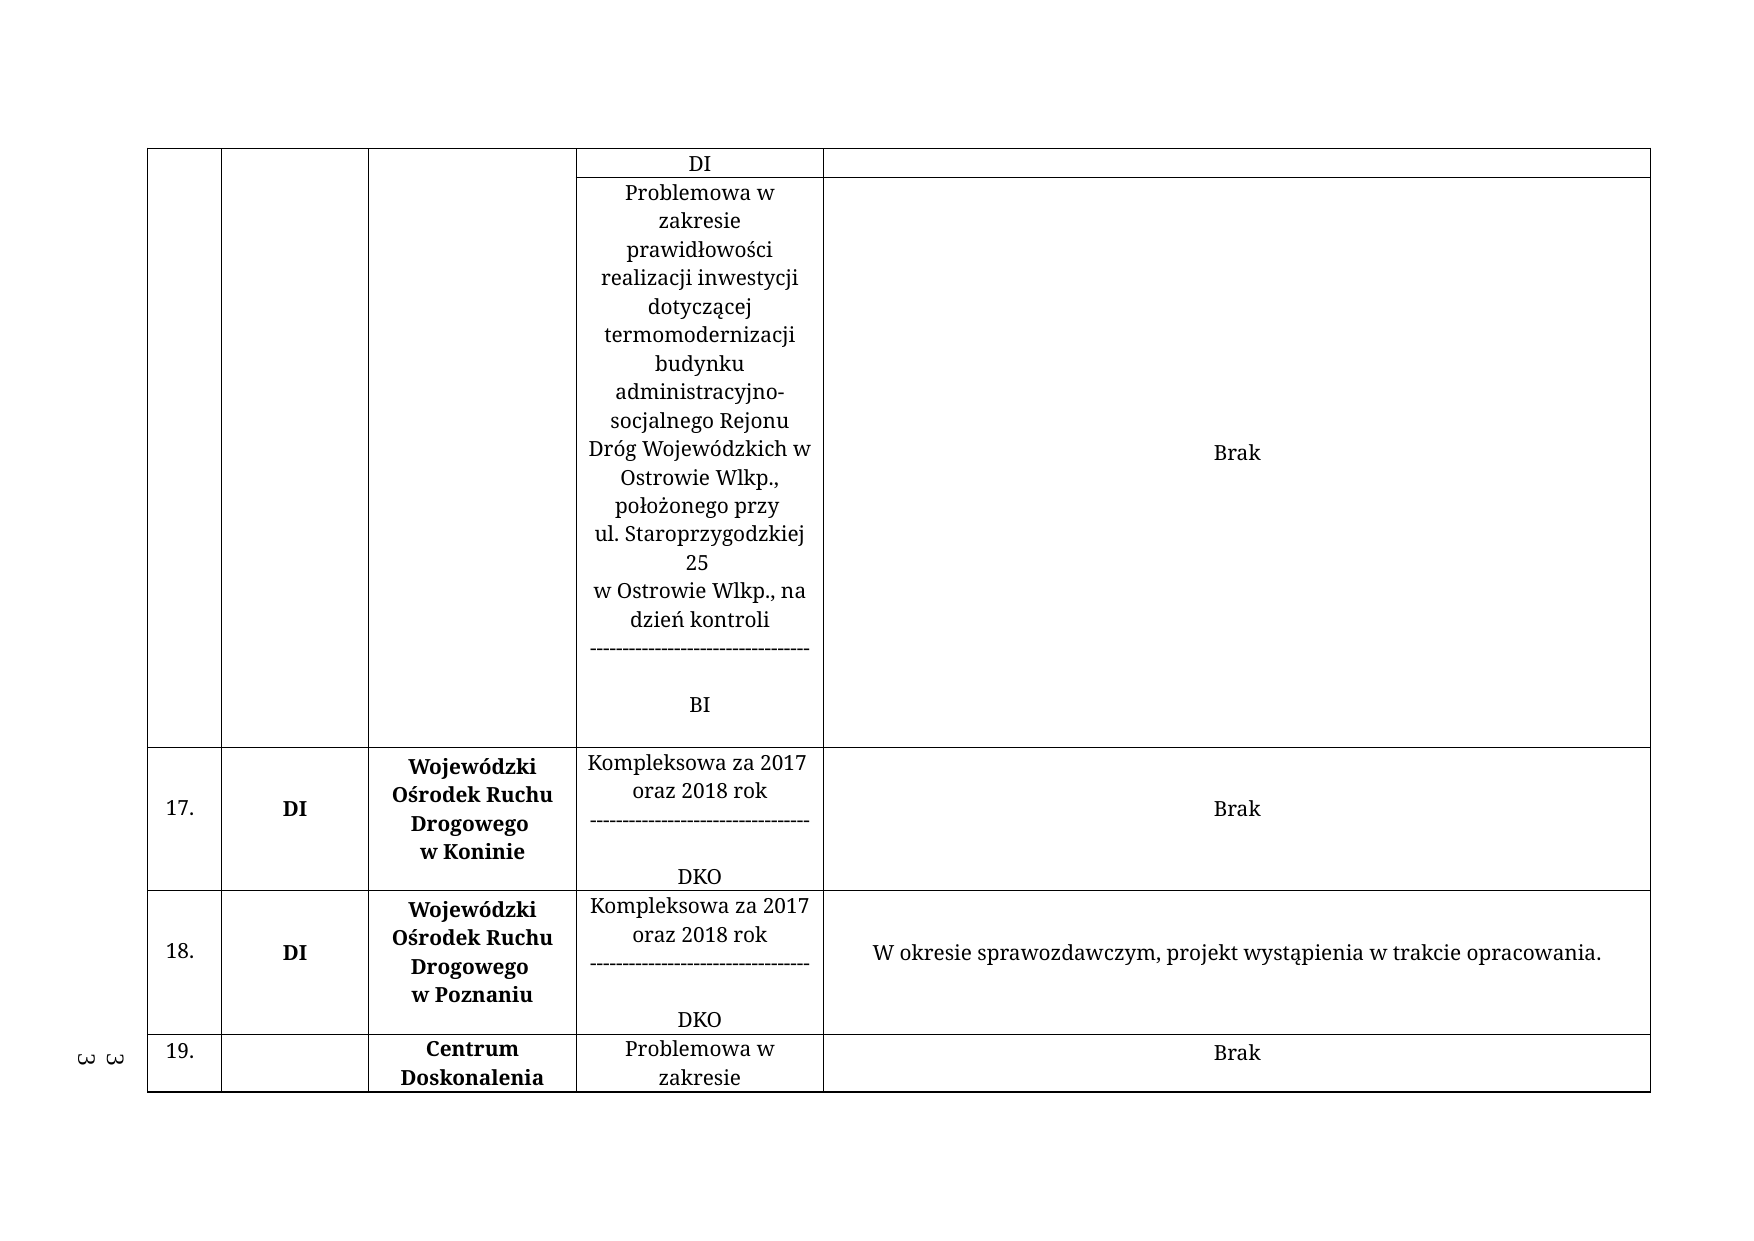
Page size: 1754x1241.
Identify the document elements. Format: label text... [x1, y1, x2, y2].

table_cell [577, 1035, 823, 1091]
table_cell [148, 748, 221, 890]
table_cell W okresie sprawozdawczym, projekt wystąpienia w trakcie opracowania. [824, 891, 1650, 1033]
table_cell Wojewódzki Ośrodek Ruchu Drogowego w Koninie [369, 748, 576, 890]
table_cell Problemowa w zakresie prawidłowości realizacji inwestycji dotyczącej termomodernizacji budynku administracyjno-socjalnego Rejonu Dróg Wojewódzkich w Ostrowie Wlkp., położonego przy ul. Staroprzygodzkiej 25 w Ostrowie Wlkp., na dzień kontroli ---------------------------------- BI [577, 178, 823, 747]
table_cell Kompleksowa za 2017 oraz 2018 rok ---------------------------------- DKO [577, 748, 823, 890]
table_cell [369, 1035, 576, 1091]
table_cell Brak [824, 748, 1650, 890]
table_cell Brak [824, 1035, 1650, 1091]
table_cell [148, 1035, 221, 1091]
table_cell Brak [824, 178, 1650, 747]
table_cell DI [222, 748, 368, 890]
table_cell [148, 891, 221, 1033]
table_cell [824, 149, 1650, 177]
table_cell Kompleksowa za 2017 oraz 2018 rok ---------------------------------- DKO [577, 891, 823, 1033]
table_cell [222, 1035, 368, 1091]
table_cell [577, 149, 823, 177]
table_cell Wojewódzki Ośrodek Ruchu Drogowego w Poznaniu [369, 891, 576, 1033]
table_cell DI [222, 891, 368, 1033]
